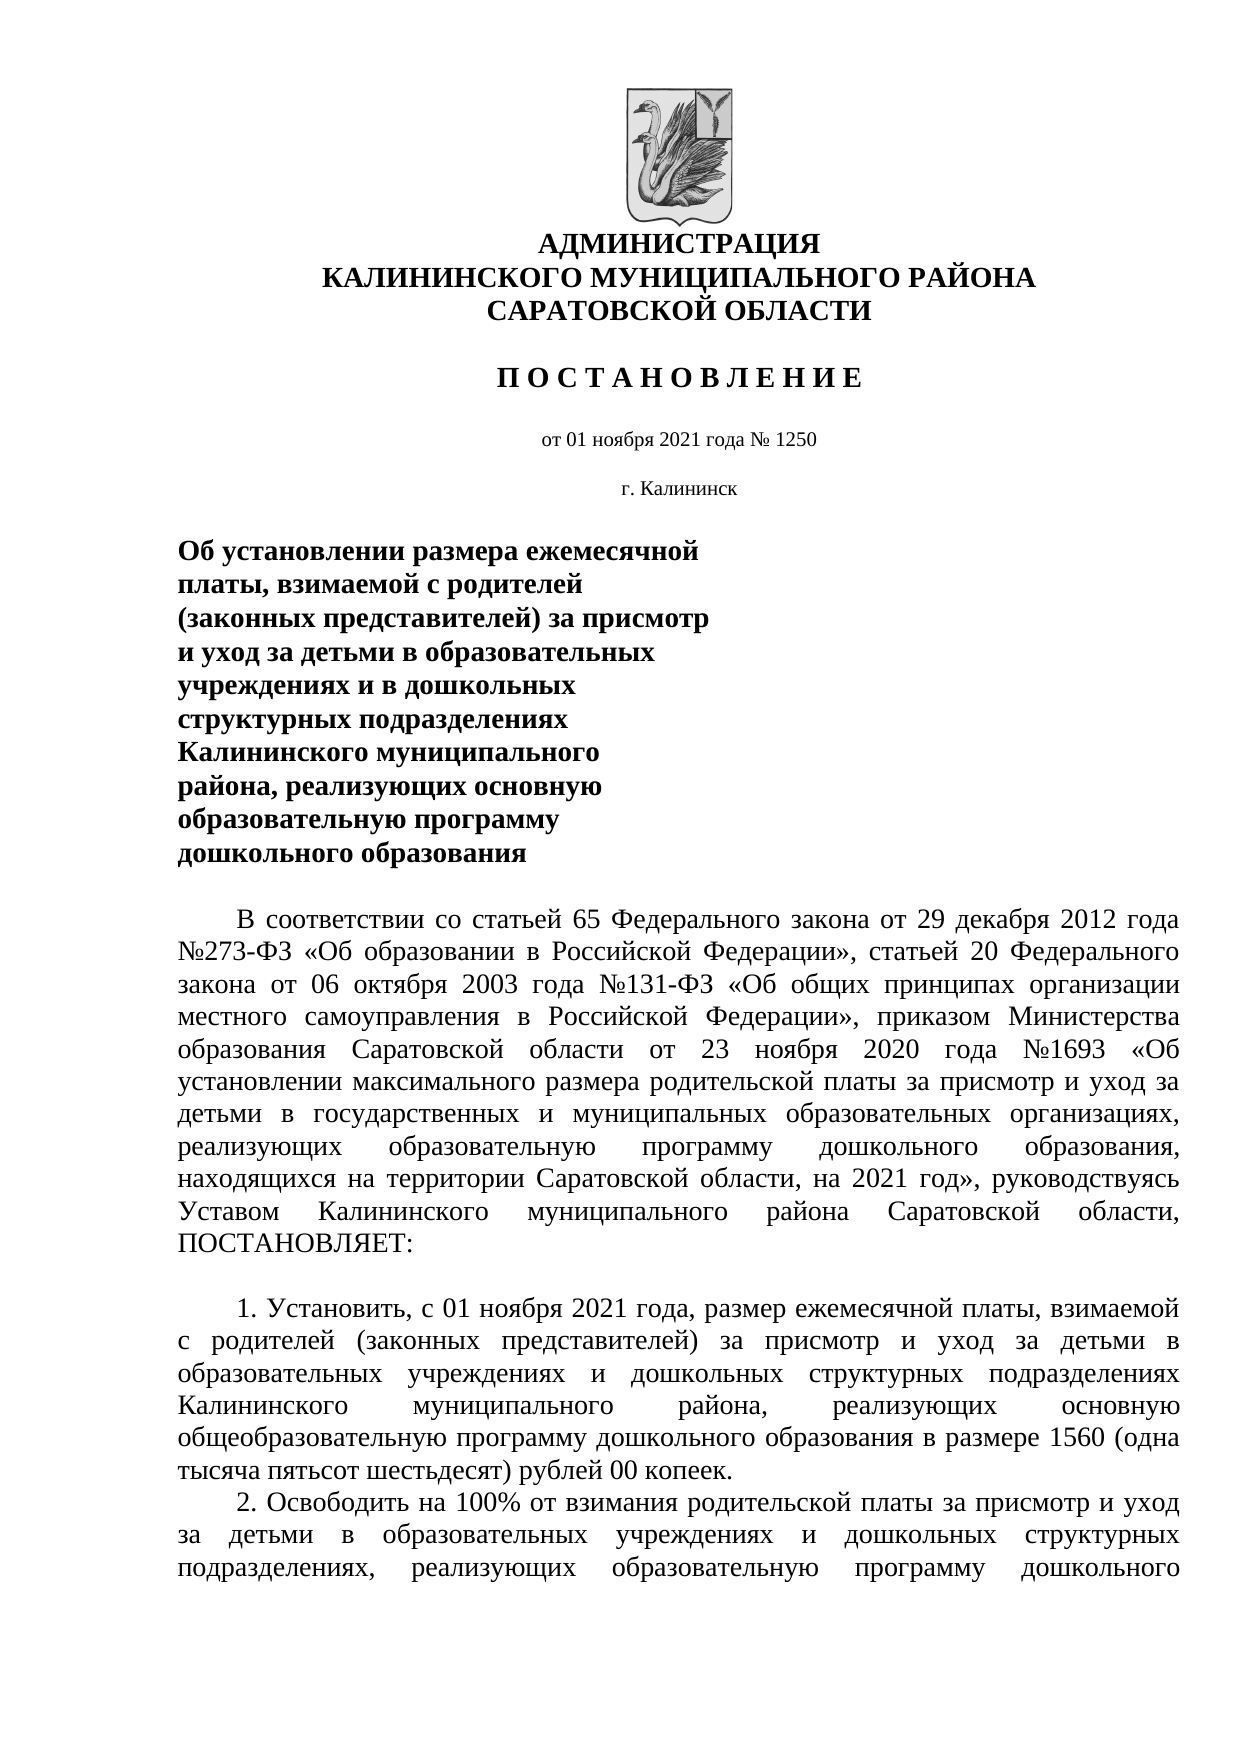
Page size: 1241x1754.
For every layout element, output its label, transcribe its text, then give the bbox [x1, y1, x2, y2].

picture [626, 88, 733, 227]
text САРАТОВСКОЙ ОБЛАСТИ [177, 293, 1181, 327]
text Об установлении размера ежемесячной [177, 533, 1181, 567]
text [177, 1485, 1181, 1582]
text В соответствии со статьей 65 Федерального закона от 29 декабря 2012 года №273-ФЗ «Об образовании в Российской Федерации», статьей 20 Федерального закона от 06 октября 2003 года №131-ФЗ «Об общих принципах организации местного самоуправления в Российской Федерации», приказом Министерства образования Саратовской области от 23 ноября 2020 года №1693 «Об установлении максимального размера родительской платы за присмотр и уход за детьми в государственных и муниципальных образовательных организациях, реализующих образовательную программу дошкольного образования, находящихся на территории Саратовской области, на 2021 год», руководствуясь Уставом Калининского муниципального района Саратовской области, ПОСТАНОВЛЯЕТ: [177, 902, 1181, 1258]
text района, реализующих основную [177, 768, 1181, 801]
text структурных подразделениях [177, 701, 1181, 734]
text Калининского муниципального [177, 734, 1181, 768]
text от 01 ноября 2021 года № 1250 [177, 427, 1181, 451]
text КАЛИНИНСКОГО МУНИЦИПАЛЬНОГО РАЙОНА [177, 260, 1181, 293]
text 1. Установить, с 01 ноября 2021 года, размер ежемесячной платы, взимаемой с родителей (законных представителей) за присмотр и уход за детьми в образовательных учреждениях и дошкольных структурных подразделениях Калининского муниципального района, реализующих основную общеобразовательную программу дошкольного образования в размере 1560 (одна тысяча пятьсот шестьдесят) рублей 00 копеек. [177, 1291, 1181, 1485]
text и уход за детьми в образовательных [177, 634, 1181, 667]
text г. Калининск [177, 476, 1181, 499]
text учреждениях и в дошкольных [177, 667, 1181, 701]
text АДМИНИСТРАЦИЯ [177, 226, 1181, 260]
text образовательную программу [177, 801, 1181, 835]
text дошкольного образования [177, 835, 1181, 868]
text П О С Т А Н О В Л Е Н И Е [177, 360, 1181, 394]
text платы, взимаемой с родителей [177, 567, 1181, 600]
text (законных представителей) за присмотр [177, 600, 1181, 634]
